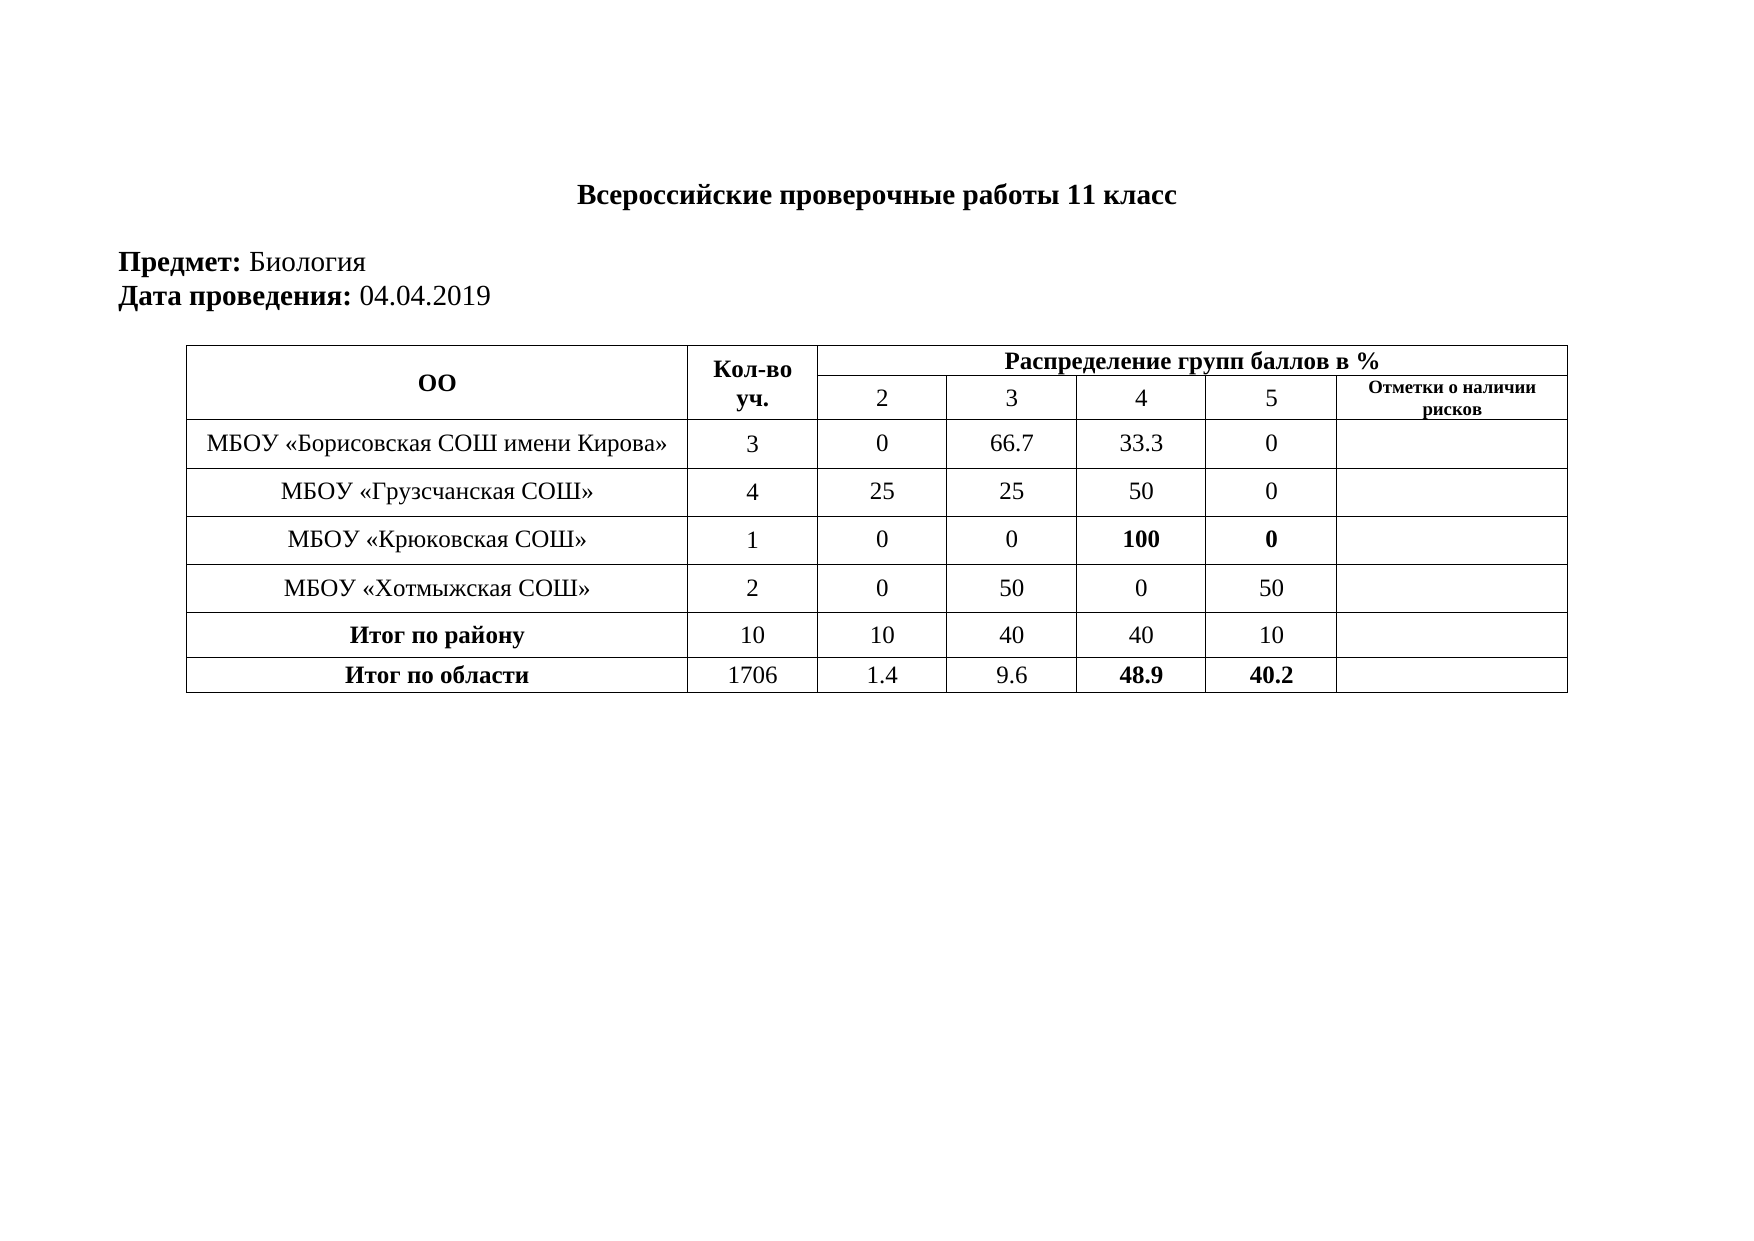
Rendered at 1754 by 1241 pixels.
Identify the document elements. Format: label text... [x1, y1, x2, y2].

text Дата проведения: 04.04.2019 [118, 278, 1636, 311]
table_cell 2 [818, 376, 946, 419]
table_cell Итог по району [187, 613, 687, 657]
table_cell 0 [1206, 420, 1336, 467]
table_cell 0 [1077, 565, 1205, 612]
table_cell 0 [818, 517, 946, 564]
table_cell 0 [1206, 517, 1336, 564]
table_cell 1.4 [818, 658, 946, 692]
table_cell 10 [818, 613, 946, 657]
table_cell 50 [1206, 565, 1336, 612]
table_cell 50 [947, 565, 1076, 612]
table_cell 0 [947, 517, 1076, 564]
table_cell 25 [818, 469, 946, 516]
table_cell 40 [947, 613, 1076, 657]
table_cell 25 [947, 469, 1076, 516]
table_cell МБОУ «Грузсчанская СОШ» [187, 469, 687, 516]
table_cell 2 [688, 565, 817, 612]
table_cell [1337, 469, 1567, 516]
table_cell 50 [1077, 469, 1205, 516]
table_cell 4 [1077, 376, 1205, 419]
table_cell [1337, 658, 1567, 692]
table_cell МБОУ «Крюковская СОШ» [187, 517, 687, 564]
table_cell 5 [1206, 376, 1336, 419]
table_header ОО [187, 346, 687, 419]
table_cell 0 [818, 420, 946, 467]
table_cell 1706 [688, 658, 817, 692]
table_cell Отметки о наличии рисков [1337, 376, 1567, 419]
table_cell 3 [688, 420, 817, 467]
table_header Распределение групп баллов в % [818, 346, 1567, 375]
table_cell [1337, 613, 1567, 657]
table_header Кол-во уч. [688, 346, 817, 419]
table_cell 0 [1206, 469, 1336, 516]
table_cell 48.9 [1077, 658, 1205, 692]
table_cell 0 [818, 565, 946, 612]
table_cell 33.3 [1077, 420, 1205, 467]
table_cell [1337, 565, 1567, 612]
table_cell 10 [1206, 613, 1336, 657]
table_cell [1337, 517, 1567, 564]
table_cell [1337, 420, 1567, 467]
table_cell МБОУ «Хотмыжская СОШ» [187, 565, 687, 612]
table_cell МБОУ «Борисовская СОШ имени Кирова» [187, 420, 687, 467]
text Предмет: Биология [118, 244, 1636, 278]
table_cell 40.2 [1206, 658, 1336, 692]
table_cell 1 [688, 517, 817, 564]
text Всероссийские проверочные работы 11 класс [118, 177, 1636, 211]
table_cell 40 [1077, 613, 1205, 657]
table_cell Итог по области [187, 658, 687, 692]
table_cell 3 [947, 376, 1076, 419]
table_cell 4 [688, 469, 817, 516]
table_cell 9.6 [947, 658, 1076, 692]
table_cell 66.7 [947, 420, 1076, 467]
table_cell 100 [1077, 517, 1205, 564]
table_cell 10 [688, 613, 817, 657]
